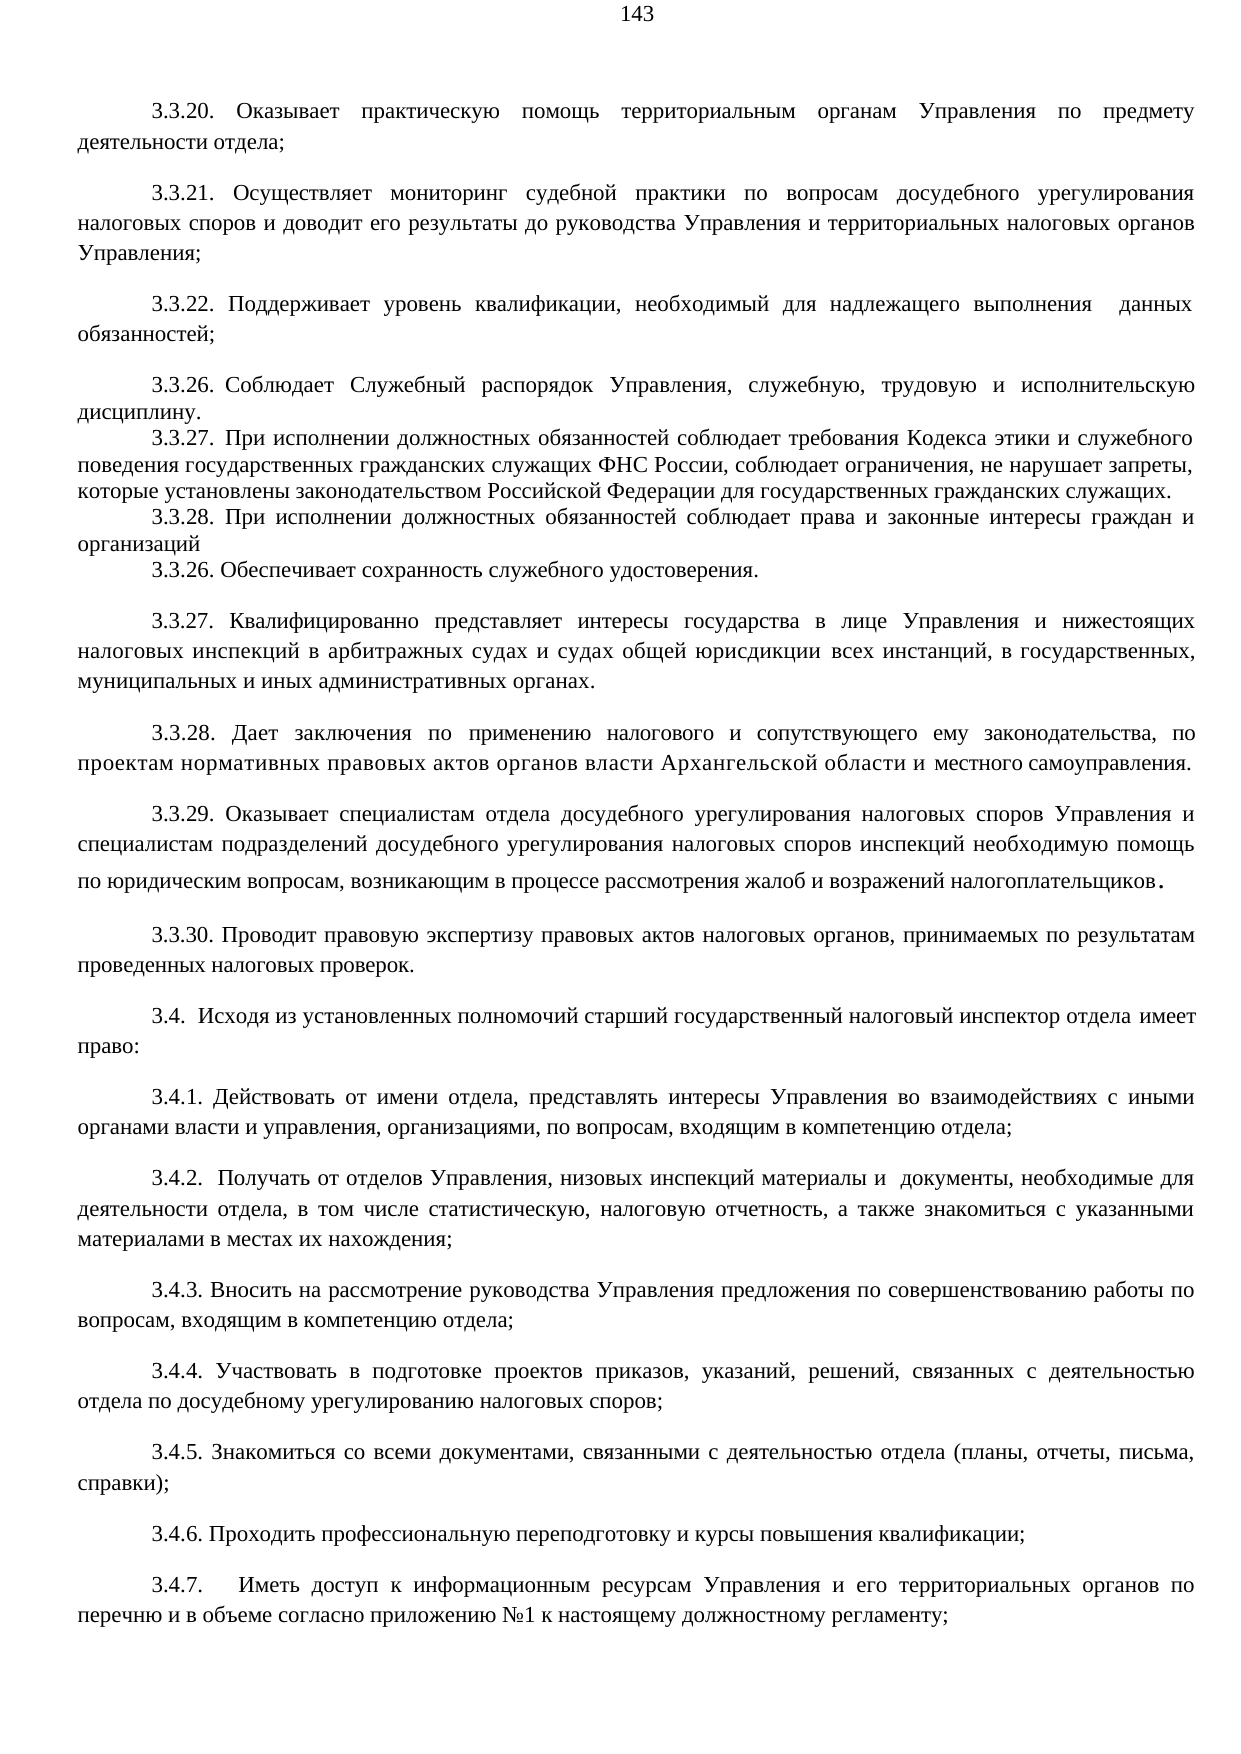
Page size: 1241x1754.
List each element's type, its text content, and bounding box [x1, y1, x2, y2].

text 3.4.2. Получать от отделов Управления, низовых инспекций материалы и документы, необходимые для деятельности отдела, в том числе статистическую, налоговую отчетность, а также знакомиться с указанными материалами в местах их нахождения; [77, 1164, 1196, 1251]
text 3.3.20. Оказывает практическую помощь территориальным органам Управления по предмету деятельности отдела; [77, 98, 1196, 154]
text 3.4.1. Действовать от имени отдела, представлять интересы Управления во взаимодействиях с иными органами власти и управления, организациями, по вопросам, входящим в компетенцию отдела; [77, 1083, 1196, 1140]
text 3.4. Исходя из установленных полномочий старший государственный налоговый инспектор отдела имеет право: [77, 1002, 1196, 1058]
text 3.4.3. Вносить на рассмотрение руководства Управления предложения по совершенствованию работы по вопросам, входящим в компетенцию отдела; [77, 1276, 1196, 1332]
text 3.3.30. Проводит правовую экспертизу правовых актов налоговых органов, принимаемых по результатам проведенных налоговых проверок. [77, 921, 1196, 977]
text 3.4.6. Проходить профессиональную переподготовку и курсы повышения квалификации; [77, 1520, 1196, 1546]
list При исполнении должностных обязанностей соблюдает требования Кодекса этики и служебного поведения государственных гражданских служащих ФНС России, соблюдает ограничения, не нарушает запреты, которые установлены законодательством Российской Федерации для государственных гражданских служащих. [77, 424, 1194, 503]
text 3.3.28. Дает заключения по применению налогового и сопутствующего ему законодательства, по проектам нормативных правовых актов органов власти Архангельской области и местного самоуправления. [77, 718, 1196, 775]
text 3.3.26. Обеспечивает сохранность служебного удостоверения. [77, 556, 1196, 582]
text 3.3.27. Квалифицированно представляет интересы государства в лице Управления и нижестоящих налоговых инспекций в арбитражных судах и судах общей юрисдикции всех инстанций, в государственных, муниципальных и иных административных органах. [77, 607, 1196, 694]
text 3.3.29. Оказывает специалистам отдела досудебного урегулирования налоговых споров Управления и специалистам подразделений досудебного урегулирования налоговых споров инспекций необходимую помощь по юридическим вопросам, возникающим в процессе рассмотрения жалоб и возражений налогоплательщиков. [77, 800, 1196, 895]
text 3.4.7. Иметь доступ к информационным ресурсам Управления и его территориальных органов по перечню и в объеме согласно приложению №1 к настоящему должностному регламенту; [77, 1571, 1196, 1627]
text 3.3.21. Осуществляет мониторинг судебной практики по вопросам досудебного урегулирования налоговых споров и доводит его результаты до руководства Управления и территориальных налоговых органов Управления; [77, 179, 1196, 266]
list При исполнении должностных обязанностей соблюдает права и законные интересы граждан и организаций [77, 503, 1196, 556]
text 3.3.22. Поддерживает уровень квалификации, необходимый для надлежащего выполнения данных обязанностей; [77, 290, 1194, 347]
text 3.4.4. Участвовать в подготовке проектов приказов, указаний, решений, связанных с деятельностью отдела по досудебному урегулированию налоговых споров; [77, 1357, 1196, 1414]
text 3.4.5. Знакомиться со всеми документами, связанными с деятельностью отдела (планы, отчеты, письма, справки); [77, 1438, 1196, 1495]
list Соблюдает Служебный распорядок Управления, служебную, трудовую и исполнительскую дисциплину. [77, 372, 1196, 424]
